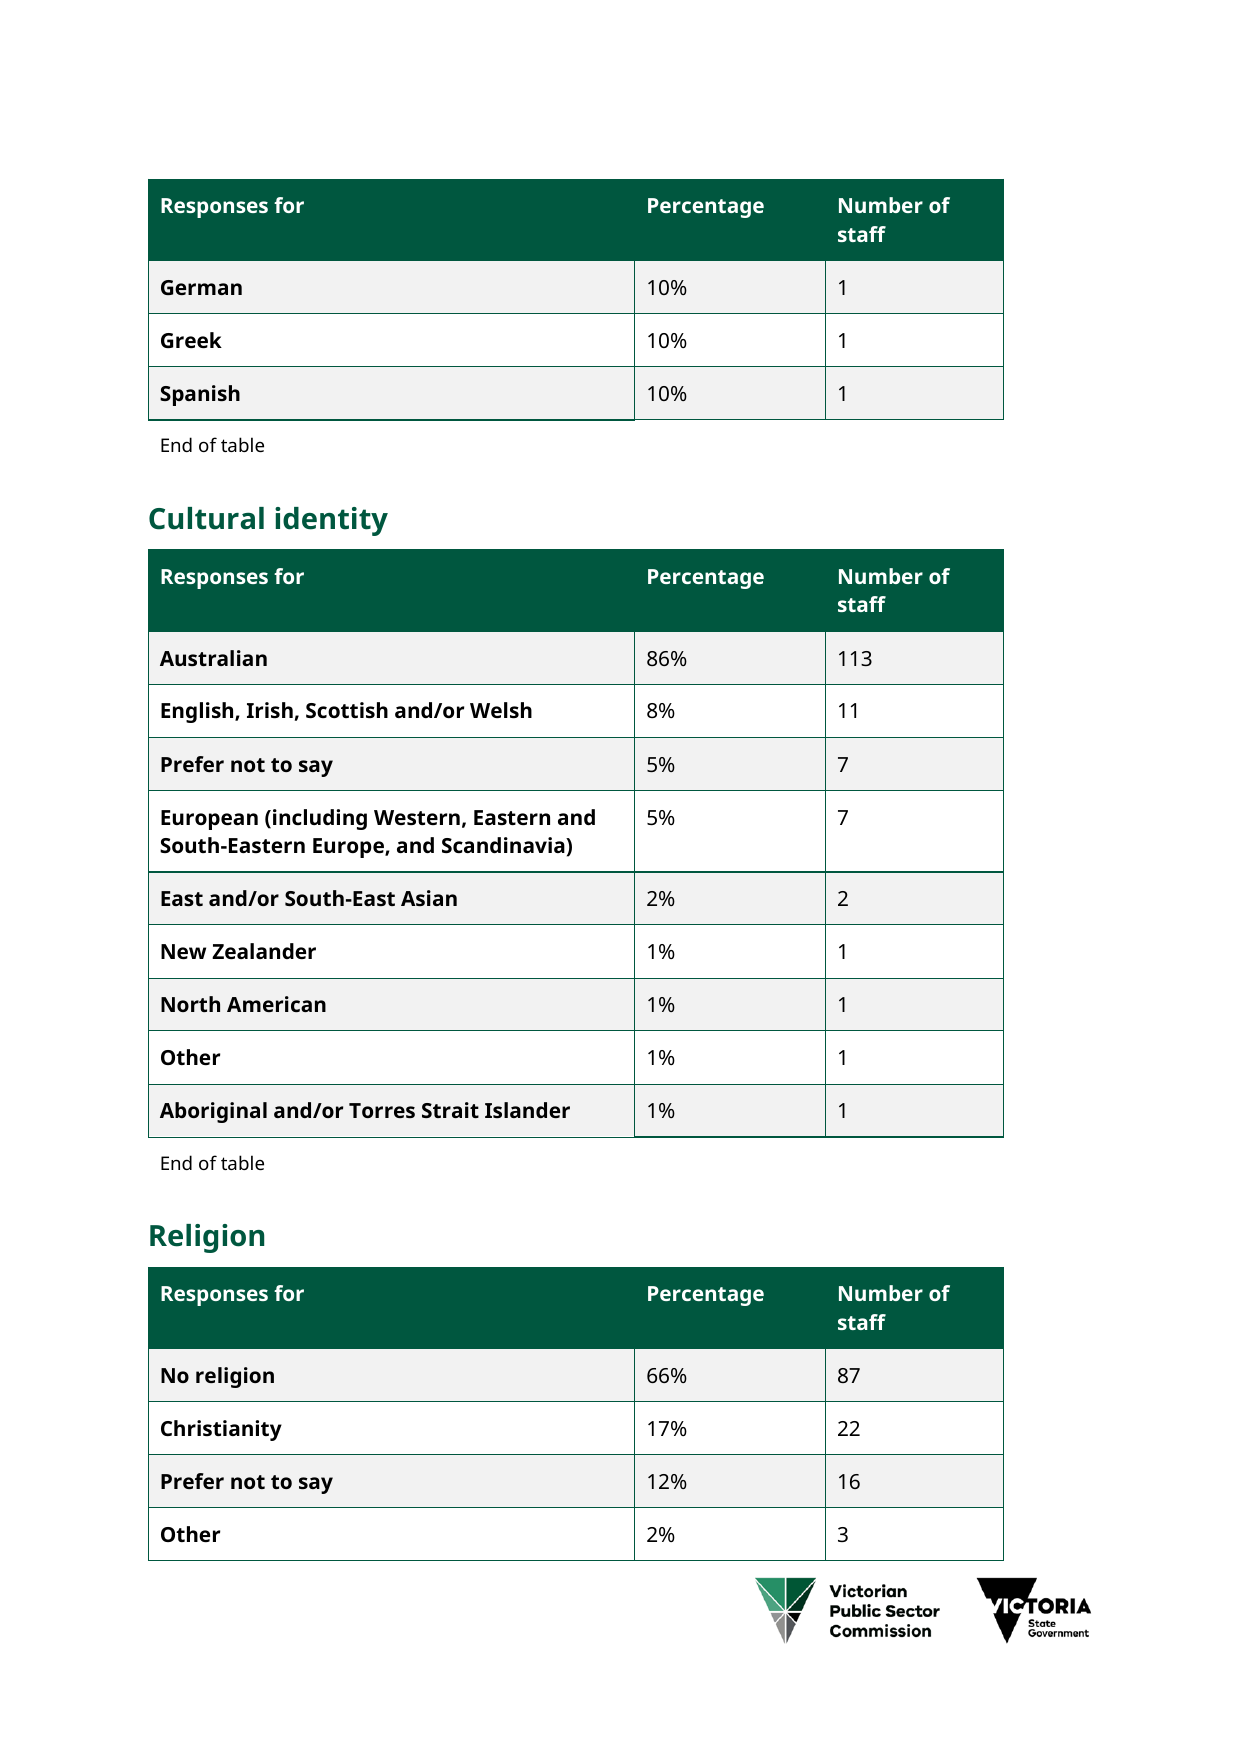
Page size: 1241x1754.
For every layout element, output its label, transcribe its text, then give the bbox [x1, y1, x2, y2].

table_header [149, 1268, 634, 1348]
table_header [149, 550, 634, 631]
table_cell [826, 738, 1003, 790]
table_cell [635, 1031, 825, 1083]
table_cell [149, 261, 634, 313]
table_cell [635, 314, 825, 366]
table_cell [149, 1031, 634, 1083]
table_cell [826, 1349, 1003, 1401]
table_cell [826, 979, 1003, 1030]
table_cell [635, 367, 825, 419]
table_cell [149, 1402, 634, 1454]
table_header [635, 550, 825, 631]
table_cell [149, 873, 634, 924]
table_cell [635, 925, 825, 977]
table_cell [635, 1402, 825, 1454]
picture [754, 1577, 1093, 1645]
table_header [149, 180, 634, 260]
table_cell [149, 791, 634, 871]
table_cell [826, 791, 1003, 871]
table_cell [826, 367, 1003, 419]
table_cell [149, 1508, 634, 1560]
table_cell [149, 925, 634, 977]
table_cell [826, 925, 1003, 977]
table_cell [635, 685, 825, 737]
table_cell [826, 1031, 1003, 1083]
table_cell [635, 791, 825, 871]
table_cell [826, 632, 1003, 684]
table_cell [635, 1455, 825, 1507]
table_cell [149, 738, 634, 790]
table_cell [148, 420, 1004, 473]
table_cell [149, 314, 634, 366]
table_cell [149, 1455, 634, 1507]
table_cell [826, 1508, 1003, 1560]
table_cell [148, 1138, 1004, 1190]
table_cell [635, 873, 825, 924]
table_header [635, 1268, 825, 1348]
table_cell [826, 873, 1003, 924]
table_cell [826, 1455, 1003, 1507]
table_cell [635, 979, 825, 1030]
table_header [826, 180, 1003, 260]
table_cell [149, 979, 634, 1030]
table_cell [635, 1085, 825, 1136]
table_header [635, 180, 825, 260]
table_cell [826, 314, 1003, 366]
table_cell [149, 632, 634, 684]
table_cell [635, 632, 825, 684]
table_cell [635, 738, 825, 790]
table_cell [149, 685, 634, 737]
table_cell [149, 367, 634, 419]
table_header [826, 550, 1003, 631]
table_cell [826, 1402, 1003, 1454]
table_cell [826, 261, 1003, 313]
subtitle Religion [148, 1215, 1092, 1255]
subtitle Cultural identity [148, 498, 1092, 538]
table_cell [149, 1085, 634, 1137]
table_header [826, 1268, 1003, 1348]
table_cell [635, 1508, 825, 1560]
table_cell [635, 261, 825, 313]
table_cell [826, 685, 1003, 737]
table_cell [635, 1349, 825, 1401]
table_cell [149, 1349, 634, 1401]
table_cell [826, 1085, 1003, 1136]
